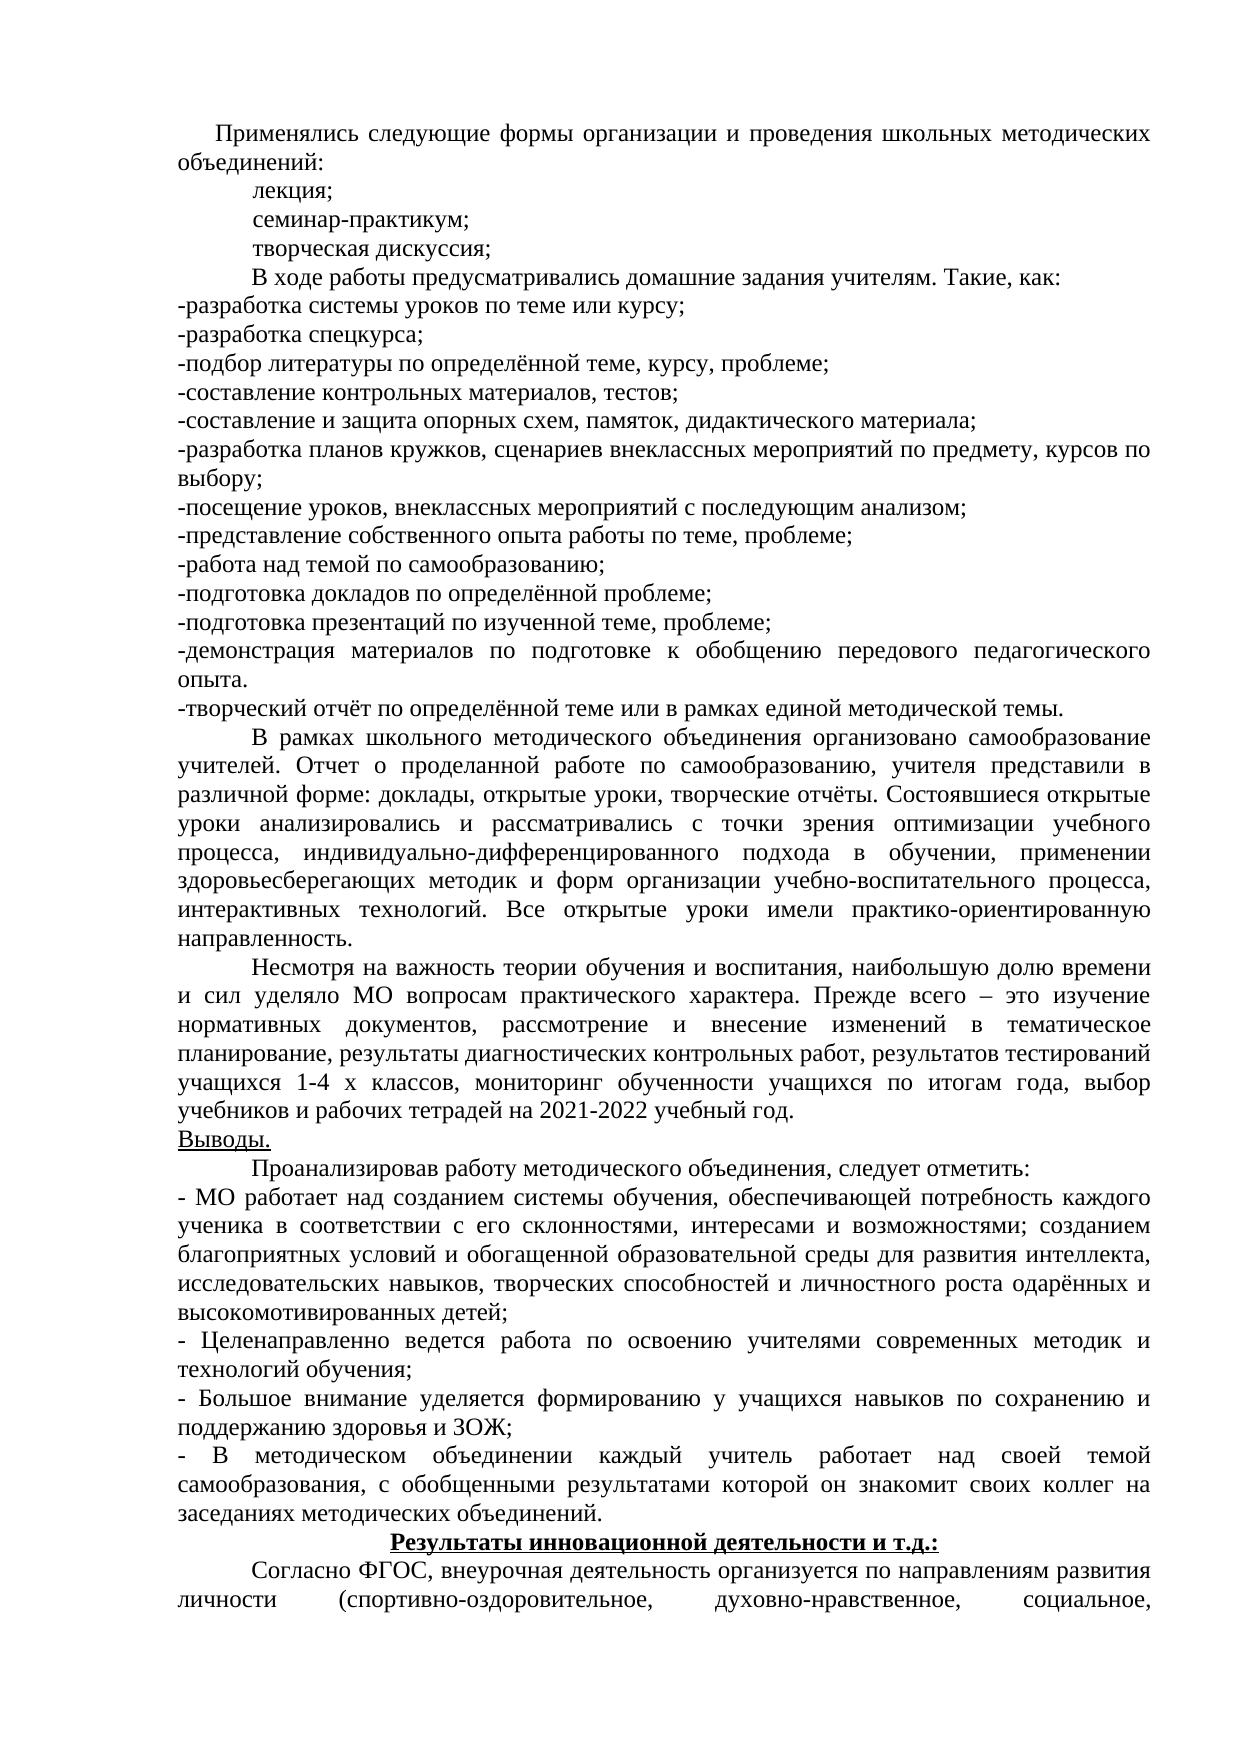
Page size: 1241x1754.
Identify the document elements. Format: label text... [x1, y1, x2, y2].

text Несмотря на важность теории обучения и воспитания, наибольшую долю времени и сил уделяло МО вопросам практического характера. Прежде всего – это изучение нормативных документов, рассмотрение и внесение изменений в тематическое планирование, результаты диагностических контрольных работ, результатов тестирований учащихся 1-4 х классов, мониторинг обученности учащихся по итогам года, выбор учебников и рабочих тетрадей на 2021-2022 учебный год. [177, 952, 1152, 1124]
text Результаты инновационной деятельности и т.д.: [177, 1527, 1152, 1556]
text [177, 1556, 1152, 1613]
text -разработка планов кружков, сценариев внеклассных мероприятий по предмету, курсов по выбору; [177, 434, 1152, 492]
text -составление контрольных материалов, тестов; [177, 377, 1152, 406]
text -посещение уроков, внеклассных мероприятий с последующим анализом; [177, 492, 1152, 521]
text -подготовка докладов по определённой проблеме; [177, 578, 1152, 607]
text В рамках школьного методического объединения организовано самообразование учителей. Отчет о проделанной работе по самообразованию, учителя представили в различной форме: доклады, открытые уроки, творческие отчёты. Состоявшиеся открытые уроки анализировались и рассматривались с точки зрения оптимизации учебного процесса, индивидуально-дифференцированного подхода в обучении, применении здоровьесберегающих методик и форм организации учебно-воспитательного процесса, интерактивных технологий. Все открытые уроки имели практико-ориентированную направленность. [177, 722, 1152, 952]
text - Целенаправленно ведется работа по освоению учителями современных методик и технологий обучения; [177, 1326, 1152, 1383]
text -составление и защита опорных схем, памяток, дидактического материала; [177, 406, 1152, 434]
text Применялись следующие формы организации и проведения школьных методических объединений: [177, 118, 1152, 176]
text -разработка системы уроков по теме или курсу; [177, 291, 1152, 319]
text Выводы. [177, 1124, 1152, 1153]
text -подготовка презентаций по изученной теме, проблеме; [177, 607, 1152, 636]
text лекция; [252, 176, 1152, 204]
text -подбор литературы по определённой теме, курсу, проблеме; [177, 348, 1152, 377]
text - Большое внимание уделяется формированию у учащихся навыков по сохранению и поддержанию здоровья и ЗОЖ; [177, 1383, 1152, 1441]
text семинар-практикум; [252, 204, 1152, 233]
text -работа над темой по самообразованию; [177, 549, 1152, 578]
text -творческий отчёт по определённой теме или в рамках единой методической темы. [177, 693, 1152, 722]
text -представление собственного опыта работы по теме, проблеме; [177, 521, 1152, 549]
text В ходе работы предусматривались домашние задания учителям. Такие, как: [177, 262, 1152, 291]
text -разработка спецкурса; [177, 319, 1152, 348]
text -демонстрация материалов по подготовке к обобщению передового педагогического опыта. [177, 636, 1152, 693]
text творческая дискуссия; [252, 233, 1152, 262]
text - МО работает над созданием системы обучения, обеспечивающей потребность каждого ученика в соответствии с его склонностями, интересами и возможностями; созданием благоприятных условий и обогащенной образовательной среды для развития интеллекта, исследовательских навыков, творческих способностей и личностного роста одарённых и высокомотивированных детей; [177, 1182, 1152, 1326]
text Проанализировав работу методического объединения, следует отметить: [177, 1153, 1152, 1182]
text - В методическом объединении каждый учитель работает над своей темой самообразования, с обобщенными результатами которой он знакомит своих коллег на заседаниях методических объединений. [177, 1441, 1152, 1527]
